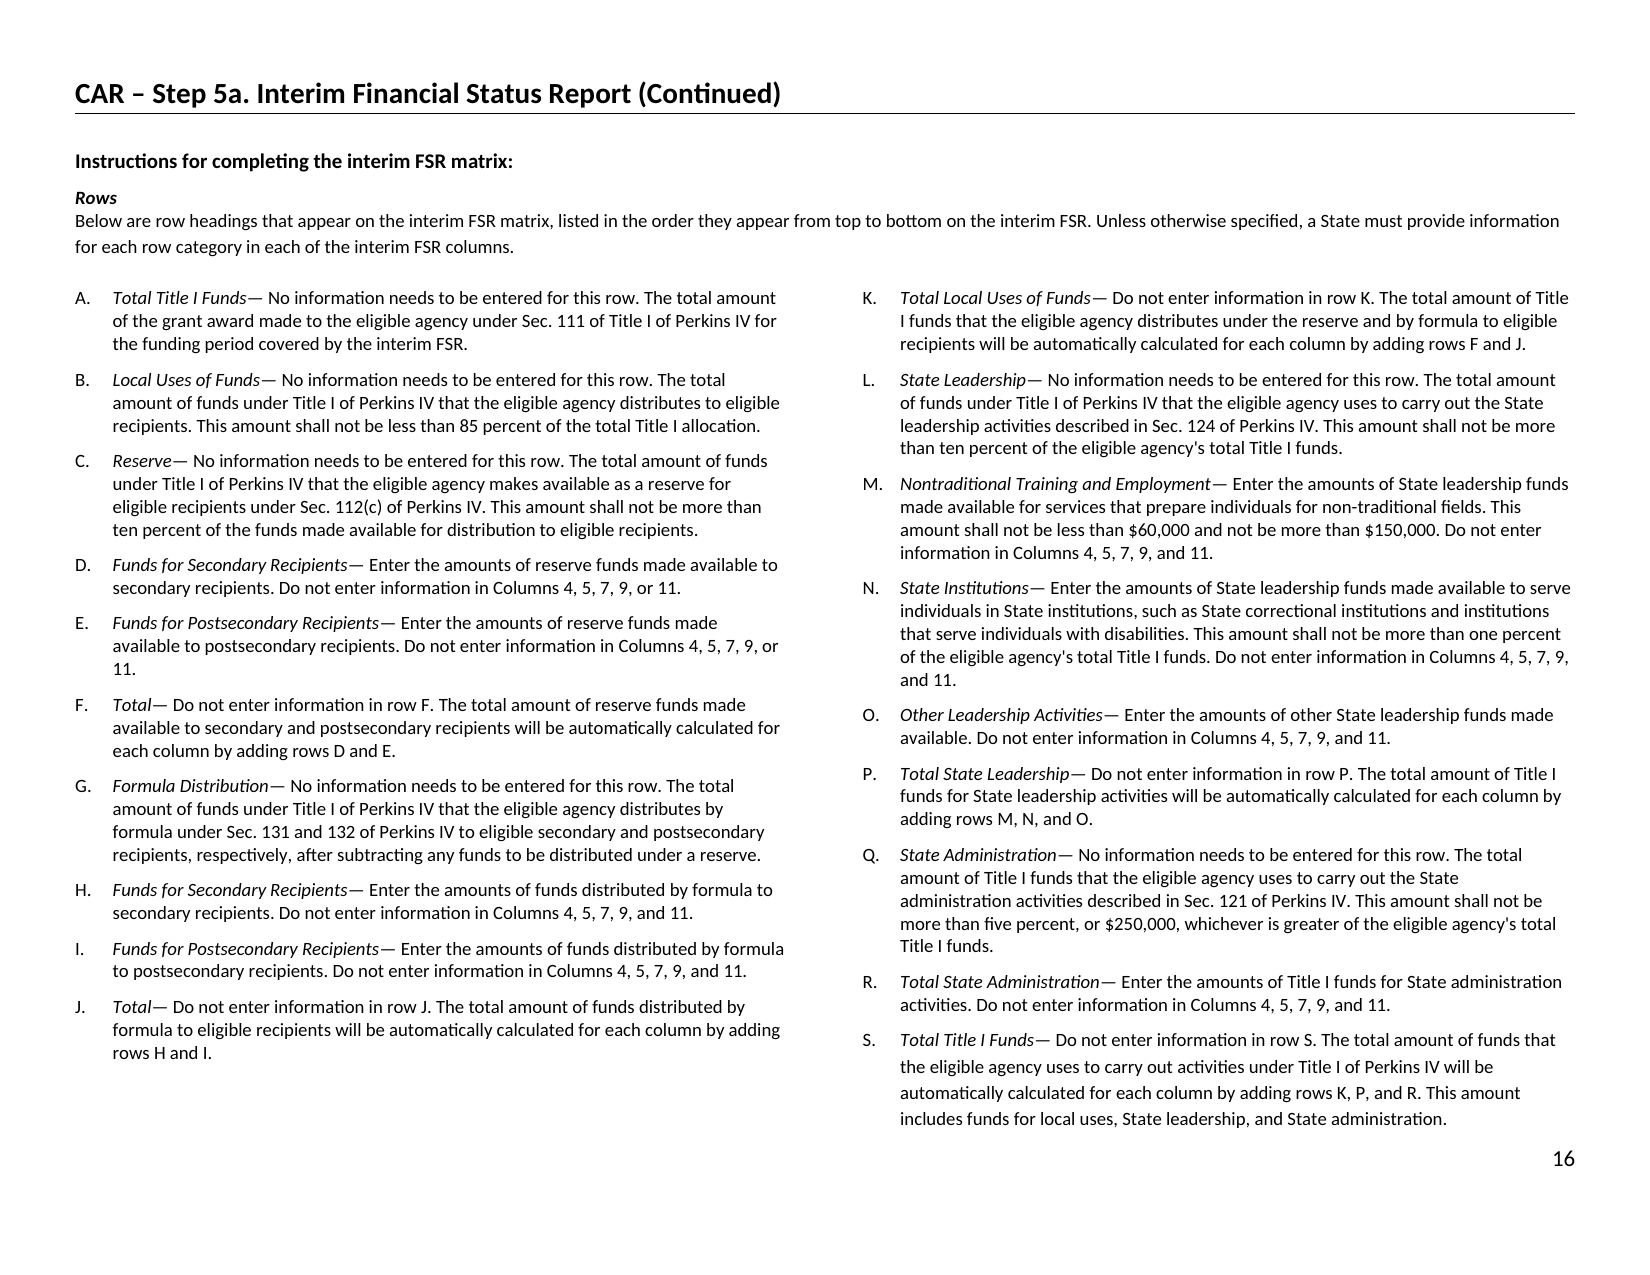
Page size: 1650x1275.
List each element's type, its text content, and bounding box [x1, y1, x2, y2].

list Funds for Postsecondary Recipients— Enter the amounts of funds distributed by formula to postsecondary recipients. Do not enter information in Columns 4, 5, 7, 9, and 11. [75, 937, 787, 983]
list Total— Do not enter information in row J. The total amount of funds distributed by formula to eligible recipients will be automatically calculated for each column by adding rows H and I. [75, 995, 787, 1064]
list State Leadership— No information needs to be entered for this row. The total amount of funds under Title I of Perkins IV that the eligible agency uses to carry out the State leadership activities described in Sec. 124 of Perkins IV. This amount shall not be more than ten percent of the eligible agency's total Title I funds. [862, 368, 1575, 460]
list Total Local Uses of Funds— Do not enter information in row K. The total amount of Title I funds that the eligible agency distributes under the reserve and by formula to eligible recipients will be automatically calculated for each column by adding rows F and J. [862, 287, 1575, 356]
list Nontraditional Training and Employment— Enter the amounts of State leadership funds made available for services that prepare individuals for non-traditional fields. This amount shall not be less than $60,000 and not be more than $150,000. Do not enter information in Columns 4, 5, 7, 9, and 11. [862, 472, 1575, 564]
text CAR – Step 5a. Interim Financial Status Report (Continued) [75, 75, 1575, 113]
list State Institutions— Enter the amounts of State leadership funds made available to serve individuals in State institutions, such as State correctional institutions and institutions that serve individuals with disabilities. This amount shall not be more than one percent of the eligible agency's total Title I funds. Do not enter information in Columns 4, 5, 7, 9, and 11. [862, 576, 1575, 691]
text Below are row headings that appear on the interim FSR matrix, listed in the order they appear from top to bottom on the interim FSR. Unless otherwise specified, a State must provide information for each row category in each of the interim FSR columns. [75, 209, 1575, 258]
list Total Title I Funds— Do not enter information in row S. The total amount of funds that the eligible agency uses to carry out activities under Title I of Perkins IV will be automatically calculated for each column by adding rows K, P, and R. This amount includes funds for local uses, State leadership, and State administration. [862, 1028, 1575, 1130]
list Total State Leadership— Do not enter information in row P. The total amount of Title I funds for State leadership activities will be automatically calculated for each column by adding rows M, N, and O. [862, 762, 1575, 831]
text Instructions for completing the interim FSR matrix: [75, 148, 1575, 174]
list Other Leadership Activities— Enter the amounts of other State leadership funds made available. Do not enter information in Columns 4, 5, 7, 9, and 11. [862, 703, 1575, 749]
list Funds for Secondary Recipients— Enter the amounts of funds distributed by formula to secondary recipients. Do not enter information in Columns 4, 5, 7, 9, and 11. [75, 878, 787, 924]
list Funds for Secondary Recipients— Enter the amounts of reserve funds made available to secondary recipients. Do not enter information in Columns 4, 5, 7, 9, or 11. [75, 553, 787, 599]
list State Administration— No information needs to be entered for this row. The total amount of Title I funds that the eligible agency uses to carry out the State administration activities described in Sec. 121 of Perkins IV. This amount shall not be more than five percent, or $250,000, whichever is greater of the eligible agency's total Title I funds. [862, 843, 1575, 958]
list Total— Do not enter information in row F. The total amount of reserve funds made available to secondary and postsecondary recipients will be automatically calculated for each column by adding rows D and E. [75, 693, 787, 762]
list Formula Distribution— No information needs to be entered for this row. The total amount of funds under Title I of Perkins IV that the eligible agency distributes by formula under Sec. 131 and 132 of Perkins IV to eligible secondary and postsecondary recipients, respectively, after subtracting any funds to be distributed under a reserve. [75, 774, 787, 866]
list Local Uses of Funds— No information needs to be entered for this row. The total amount of funds under Title I of Perkins IV that the eligible agency distributes to eligible recipients. This amount shall not be less than 85 percent of the total Title I allocation. [75, 368, 787, 437]
list Total State Administration— Enter the amounts of Title I funds for State administration activities. Do not enter information in Columns 4, 5, 7, 9, and 11. [862, 970, 1575, 1016]
text Rows [75, 186, 1575, 209]
list Total Title I Funds— No information needs to be entered for this row. The total amount of the grant award made to the eligible agency under Sec. 111 of Title I of Perkins IV for the funding period covered by the interim FSR. [75, 287, 787, 356]
list Reserve— No information needs to be entered for this row. The total amount of funds under Title I of Perkins IV that the eligible agency makes available as a reserve for eligible recipients under Sec. 112(c) of Perkins IV. This amount shall not be more than ten percent of the funds made available for distribution to eligible recipients. [75, 449, 787, 541]
list Funds for Postsecondary Recipients— Enter the amounts of reserve funds made available to postsecondary recipients. Do not enter information in Columns 4, 5, 7, 9, or 11. [75, 612, 787, 681]
